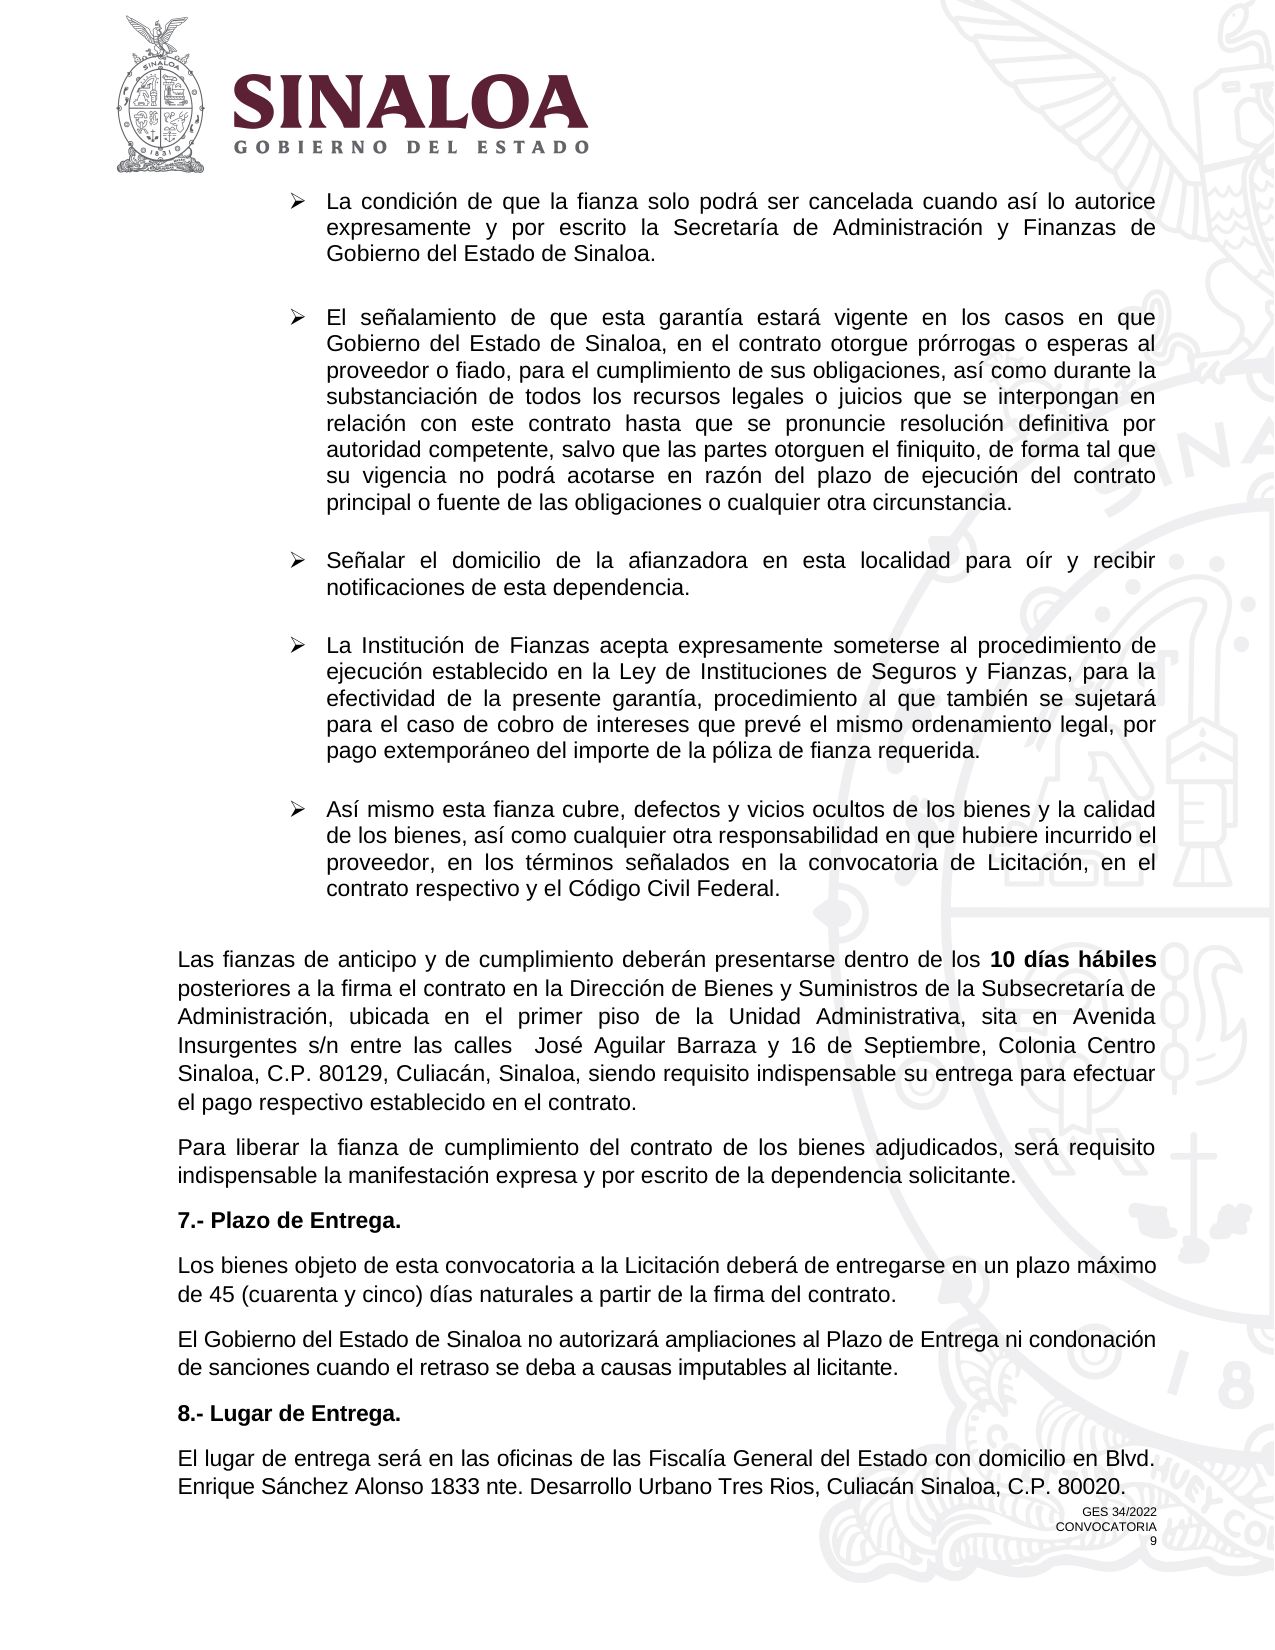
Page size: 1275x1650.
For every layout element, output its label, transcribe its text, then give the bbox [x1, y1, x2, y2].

text El lugar de entrega será en las oficinas de las Fiscalía General del Estado con domicilio en Blvd. Enrique Sánchez Alonso 1833 nte. Desarrollo Urbano Tres Rios, Culiacán Sinaloa, C.P. 80020. [177, 1444, 1157, 1499]
list El señalamiento de que esta garantía estará vigente en los casos en que Gobierno del Estado de Sinaloa, en el contrato otorgue prórrogas o esperas al proveedor o fiado, para el cumplimiento de sus obligaciones, así como durante la substanciación de todos los recursos legales o juicios que se interpongan en relación con este contrato hasta que se pronuncie resolución definitiva por autoridad competente, salvo que las partes otorguen el finiquito, de forma tal que su vigencia no podrá acotarse en razón del plazo de ejecución del contrato principal o fuente de las obligaciones o cualquier otra circunstancia. [288, 304, 1157, 515]
text Para liberar la fianza de cumplimiento del contrato de los bienes adjudicados, será requisito indispensable la manifestación expresa y por escrito de la dependencia solicitante. [177, 1134, 1157, 1188]
list La condición de que la fianza solo podrá ser cancelada cuando así lo autorice expresamente y por escrito la Secretaría de Administración y Finanzas de Gobierno del Estado de Sinaloa. [288, 188, 1157, 267]
text 8.- Lugar de Entrega. [177, 1399, 1157, 1426]
picture [0, 0, 1274, 1588]
text Las fianzas de anticipo y de cumplimiento deberán presentarse dentro de los 10 días hábiles posteriores a la firma el contrato en la Dirección de Bienes y Suministros de la Subsecretaría de Administración, ubicada en el primer piso de la Unidad Administrativa, sita en Avenida Insurgentes s/n entre las calles José Aguilar Barraza y 16 de Septiembre, Colonia Centro Sinaloa, C.P. 80129, Culiacán, Sinaloa, siendo requisito indispensable su entrega para efectuar el pago respectivo establecido en el contrato. [177, 946, 1157, 1115]
list Así mismo esta fianza cubre, defectos y vicios ocultos de los bienes y la calidad de los bienes, así como cualquier otra responsabilidad en que hubiere incurrido el proveedor, en los términos señalados en la convocatoria de Licitación, en el contrato respectivo y el Código Civil Federal. [288, 796, 1157, 901]
text 7.- Plazo de Entrega. [177, 1207, 1157, 1234]
text Los bienes objeto de esta convocatoria a la Licitación deberá de entregarse en un plazo máximo de 45 (cuarenta y cinco) días naturales a partir de la firma del contrato. [177, 1252, 1157, 1307]
list Señalar el domicilio de la afianzadora en esta localidad para oír y recibir notificaciones de esta dependencia. [288, 547, 1157, 600]
list La Institución de Fianzas acepta expresamente someterse al procedimiento de ejecución establecido en la Ley de Instituciones de Seguros y Fianzas, para la efectividad de la presente garantía, procedimiento al que también se sujetará para el caso de cobro de intereses que prevé el mismo ordenamiento legal, por pago extemporáneo del importe de la póliza de fianza requerida. [288, 632, 1157, 764]
text El Gobierno del Estado de Sinaloa no autorizará ampliaciones al Plazo de Entrega ni condonación de sanciones cuando el retraso se deba a causas imputables al licitante. [177, 1326, 1157, 1381]
